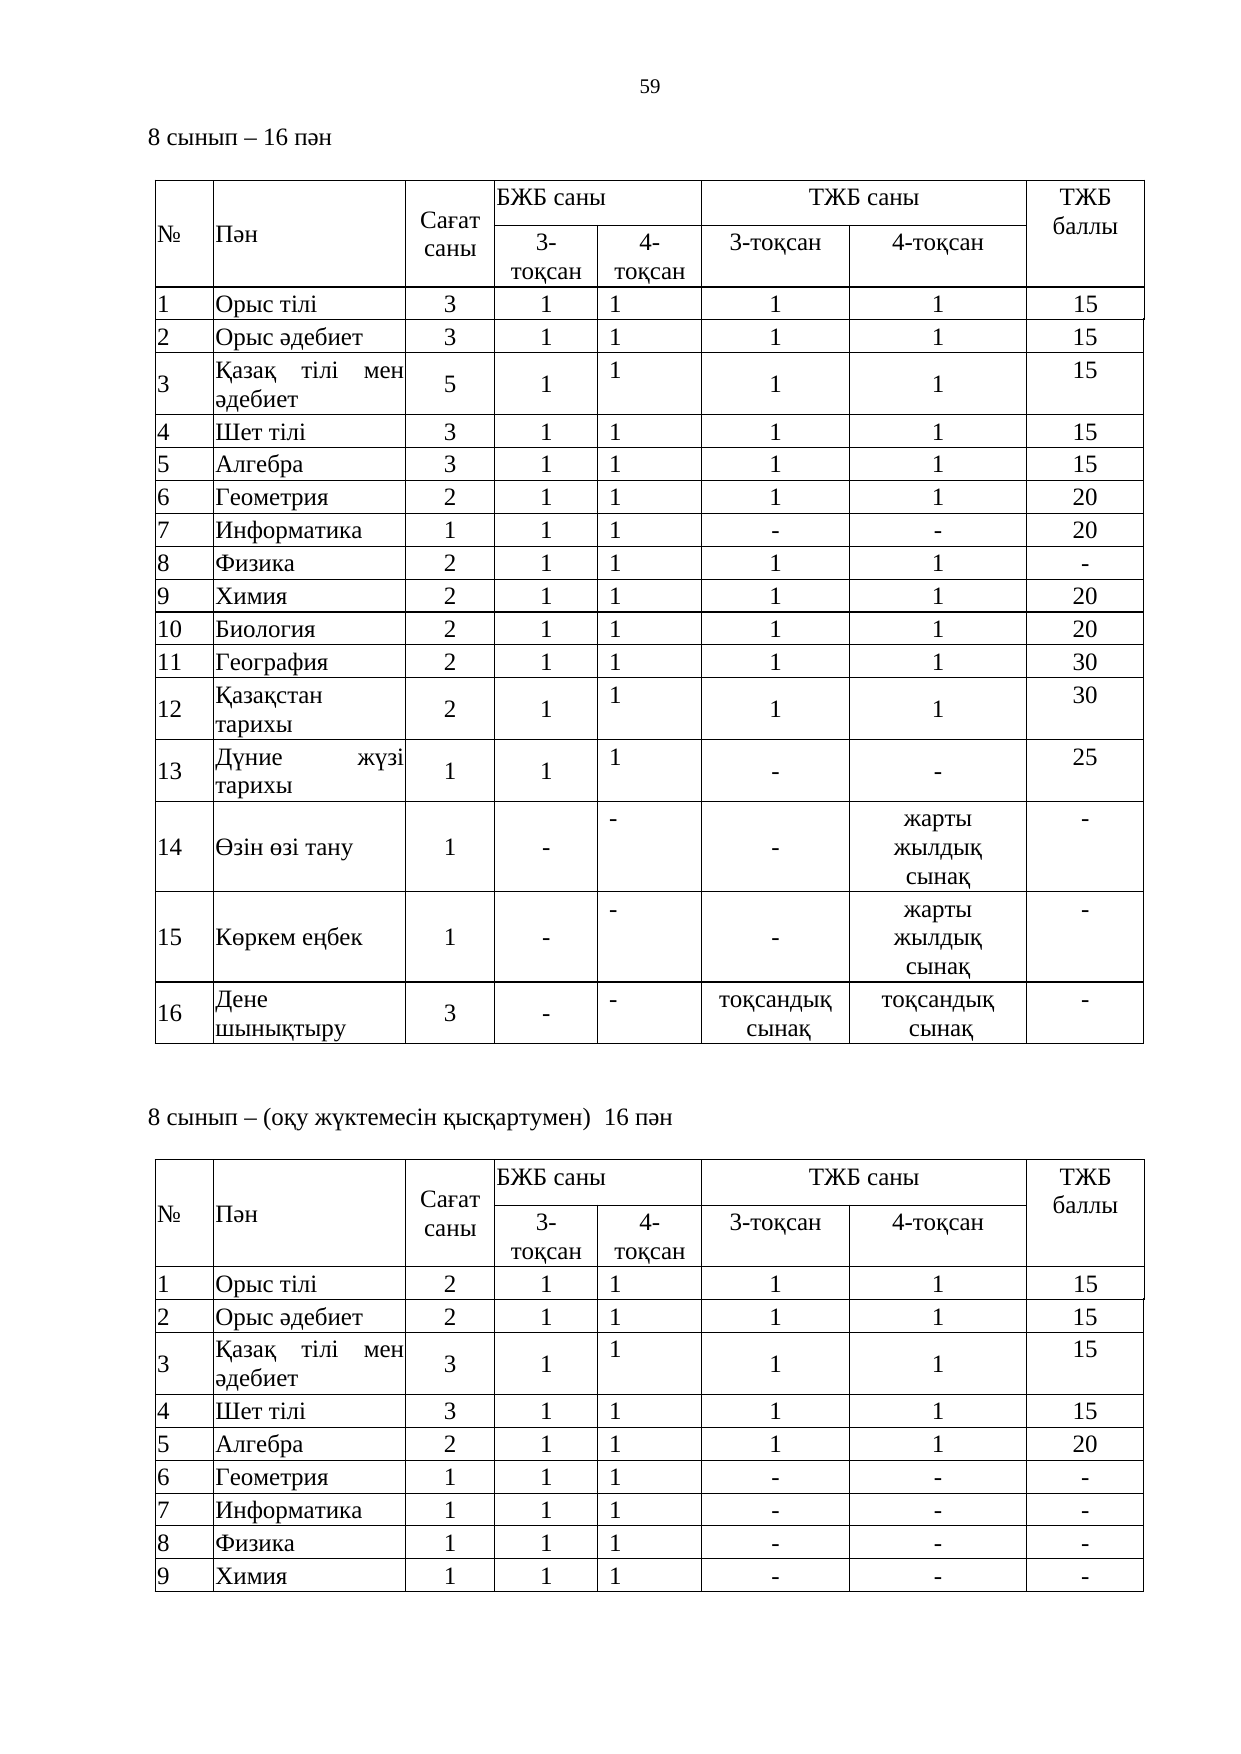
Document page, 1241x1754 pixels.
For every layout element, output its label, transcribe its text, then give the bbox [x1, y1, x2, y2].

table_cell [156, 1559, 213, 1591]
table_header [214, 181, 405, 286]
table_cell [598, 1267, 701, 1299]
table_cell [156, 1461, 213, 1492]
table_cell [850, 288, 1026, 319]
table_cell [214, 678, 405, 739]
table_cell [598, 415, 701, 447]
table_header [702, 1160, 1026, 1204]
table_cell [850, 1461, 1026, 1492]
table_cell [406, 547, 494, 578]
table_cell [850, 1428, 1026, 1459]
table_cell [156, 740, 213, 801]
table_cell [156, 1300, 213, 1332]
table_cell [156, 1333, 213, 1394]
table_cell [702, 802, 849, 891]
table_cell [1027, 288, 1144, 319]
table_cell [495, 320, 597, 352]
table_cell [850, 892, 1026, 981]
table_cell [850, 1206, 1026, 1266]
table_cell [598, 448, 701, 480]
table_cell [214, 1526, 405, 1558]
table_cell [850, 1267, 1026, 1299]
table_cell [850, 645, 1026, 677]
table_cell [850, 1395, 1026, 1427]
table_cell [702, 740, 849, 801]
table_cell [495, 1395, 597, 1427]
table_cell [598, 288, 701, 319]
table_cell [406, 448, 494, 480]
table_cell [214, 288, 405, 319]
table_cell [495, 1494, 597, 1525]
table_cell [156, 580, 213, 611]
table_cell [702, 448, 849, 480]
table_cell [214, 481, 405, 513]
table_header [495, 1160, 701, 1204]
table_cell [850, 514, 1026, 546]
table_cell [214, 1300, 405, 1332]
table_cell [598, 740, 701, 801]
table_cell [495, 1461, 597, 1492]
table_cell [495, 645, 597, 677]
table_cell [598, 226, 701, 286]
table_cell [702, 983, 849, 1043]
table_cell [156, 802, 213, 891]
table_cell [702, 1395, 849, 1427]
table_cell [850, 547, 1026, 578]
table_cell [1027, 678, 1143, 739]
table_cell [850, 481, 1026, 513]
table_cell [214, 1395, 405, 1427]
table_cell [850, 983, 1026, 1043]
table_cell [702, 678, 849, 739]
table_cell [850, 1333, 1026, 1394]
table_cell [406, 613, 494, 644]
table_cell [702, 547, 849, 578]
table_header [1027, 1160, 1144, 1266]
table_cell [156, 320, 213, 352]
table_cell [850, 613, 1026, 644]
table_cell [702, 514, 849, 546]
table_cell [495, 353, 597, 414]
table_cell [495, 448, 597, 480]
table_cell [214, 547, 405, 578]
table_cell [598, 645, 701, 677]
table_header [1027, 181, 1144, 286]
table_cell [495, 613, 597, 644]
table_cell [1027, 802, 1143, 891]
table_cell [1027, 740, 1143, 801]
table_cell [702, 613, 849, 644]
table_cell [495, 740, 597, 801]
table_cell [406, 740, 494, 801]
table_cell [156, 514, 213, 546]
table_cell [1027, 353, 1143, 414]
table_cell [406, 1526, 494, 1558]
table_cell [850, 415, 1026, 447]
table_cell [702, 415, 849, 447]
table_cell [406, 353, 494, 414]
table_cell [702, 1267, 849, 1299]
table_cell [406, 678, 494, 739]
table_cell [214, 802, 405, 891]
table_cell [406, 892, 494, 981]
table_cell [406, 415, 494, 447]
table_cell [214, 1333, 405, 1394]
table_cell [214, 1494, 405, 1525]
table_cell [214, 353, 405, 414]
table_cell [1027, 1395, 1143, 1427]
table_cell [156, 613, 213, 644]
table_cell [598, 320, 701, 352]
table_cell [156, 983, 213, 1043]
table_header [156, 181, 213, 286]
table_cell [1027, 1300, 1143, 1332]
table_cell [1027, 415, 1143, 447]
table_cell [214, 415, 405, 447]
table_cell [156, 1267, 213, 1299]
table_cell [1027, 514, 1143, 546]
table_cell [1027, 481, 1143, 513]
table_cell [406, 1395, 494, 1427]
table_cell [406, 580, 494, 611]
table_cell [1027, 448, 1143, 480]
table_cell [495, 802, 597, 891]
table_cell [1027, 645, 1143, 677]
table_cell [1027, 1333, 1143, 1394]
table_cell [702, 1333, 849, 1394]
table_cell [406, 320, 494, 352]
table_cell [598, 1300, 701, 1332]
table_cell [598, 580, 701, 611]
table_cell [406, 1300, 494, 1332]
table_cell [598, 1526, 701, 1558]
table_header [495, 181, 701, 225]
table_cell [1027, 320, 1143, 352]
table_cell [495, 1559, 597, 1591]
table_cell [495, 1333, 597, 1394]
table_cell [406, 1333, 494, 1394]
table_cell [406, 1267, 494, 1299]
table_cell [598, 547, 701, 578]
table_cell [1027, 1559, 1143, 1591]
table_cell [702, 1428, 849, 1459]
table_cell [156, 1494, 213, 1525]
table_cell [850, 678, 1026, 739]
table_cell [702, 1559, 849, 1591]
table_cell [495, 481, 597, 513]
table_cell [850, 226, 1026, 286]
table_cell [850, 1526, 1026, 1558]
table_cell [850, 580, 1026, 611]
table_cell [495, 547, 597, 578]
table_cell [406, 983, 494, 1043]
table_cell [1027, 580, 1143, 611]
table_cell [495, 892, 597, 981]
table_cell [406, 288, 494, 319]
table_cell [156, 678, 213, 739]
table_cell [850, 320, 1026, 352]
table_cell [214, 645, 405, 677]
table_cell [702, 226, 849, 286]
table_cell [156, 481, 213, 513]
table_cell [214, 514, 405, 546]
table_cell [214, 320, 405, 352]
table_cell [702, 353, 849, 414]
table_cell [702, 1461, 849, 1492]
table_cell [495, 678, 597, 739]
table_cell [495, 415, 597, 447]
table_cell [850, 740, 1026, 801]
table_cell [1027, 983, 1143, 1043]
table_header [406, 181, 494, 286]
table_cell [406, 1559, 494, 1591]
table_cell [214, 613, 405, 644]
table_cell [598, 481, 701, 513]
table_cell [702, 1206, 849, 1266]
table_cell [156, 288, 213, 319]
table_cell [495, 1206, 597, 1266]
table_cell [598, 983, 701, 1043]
text 8 сынып – 16 пән [148, 122, 1152, 151]
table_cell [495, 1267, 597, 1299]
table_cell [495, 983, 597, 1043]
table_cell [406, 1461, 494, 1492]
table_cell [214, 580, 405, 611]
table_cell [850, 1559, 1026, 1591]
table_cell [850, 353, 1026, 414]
text 8 сынып – (оқу жүктемесін қысқартумен) 16 пән [148, 1102, 1152, 1130]
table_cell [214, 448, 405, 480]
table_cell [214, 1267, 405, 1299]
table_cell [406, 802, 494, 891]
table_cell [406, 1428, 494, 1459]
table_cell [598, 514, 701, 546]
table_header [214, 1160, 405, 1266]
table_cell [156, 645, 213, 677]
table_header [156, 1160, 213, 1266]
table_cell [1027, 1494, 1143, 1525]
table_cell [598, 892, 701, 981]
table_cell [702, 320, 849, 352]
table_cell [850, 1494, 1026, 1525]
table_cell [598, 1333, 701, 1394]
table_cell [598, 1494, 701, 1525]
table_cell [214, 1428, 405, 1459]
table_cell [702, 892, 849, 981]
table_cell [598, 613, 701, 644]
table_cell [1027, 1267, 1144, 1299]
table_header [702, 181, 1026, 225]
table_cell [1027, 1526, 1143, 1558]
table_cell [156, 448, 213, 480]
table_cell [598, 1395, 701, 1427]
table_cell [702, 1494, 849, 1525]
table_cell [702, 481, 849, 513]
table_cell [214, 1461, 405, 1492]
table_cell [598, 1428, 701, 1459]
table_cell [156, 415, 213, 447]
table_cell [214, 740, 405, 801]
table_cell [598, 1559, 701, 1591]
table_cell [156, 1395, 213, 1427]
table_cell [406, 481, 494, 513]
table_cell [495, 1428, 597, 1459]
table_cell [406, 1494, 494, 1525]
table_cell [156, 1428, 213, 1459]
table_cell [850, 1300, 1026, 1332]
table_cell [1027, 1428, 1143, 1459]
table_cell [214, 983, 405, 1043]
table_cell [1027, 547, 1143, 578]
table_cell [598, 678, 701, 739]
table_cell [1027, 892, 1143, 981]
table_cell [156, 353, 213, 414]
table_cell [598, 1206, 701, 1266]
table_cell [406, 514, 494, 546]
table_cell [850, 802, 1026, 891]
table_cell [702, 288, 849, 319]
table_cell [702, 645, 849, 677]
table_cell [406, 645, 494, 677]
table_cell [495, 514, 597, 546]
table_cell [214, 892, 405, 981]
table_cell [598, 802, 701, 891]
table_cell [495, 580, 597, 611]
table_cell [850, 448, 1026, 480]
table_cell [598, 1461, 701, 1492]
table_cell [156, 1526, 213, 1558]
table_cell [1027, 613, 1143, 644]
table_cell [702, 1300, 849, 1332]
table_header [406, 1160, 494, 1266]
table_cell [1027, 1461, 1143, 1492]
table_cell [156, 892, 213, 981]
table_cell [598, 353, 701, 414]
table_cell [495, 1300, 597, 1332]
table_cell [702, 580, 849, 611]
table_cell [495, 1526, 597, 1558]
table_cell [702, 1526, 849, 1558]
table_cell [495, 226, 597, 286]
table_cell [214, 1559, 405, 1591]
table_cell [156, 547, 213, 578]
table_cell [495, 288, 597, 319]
